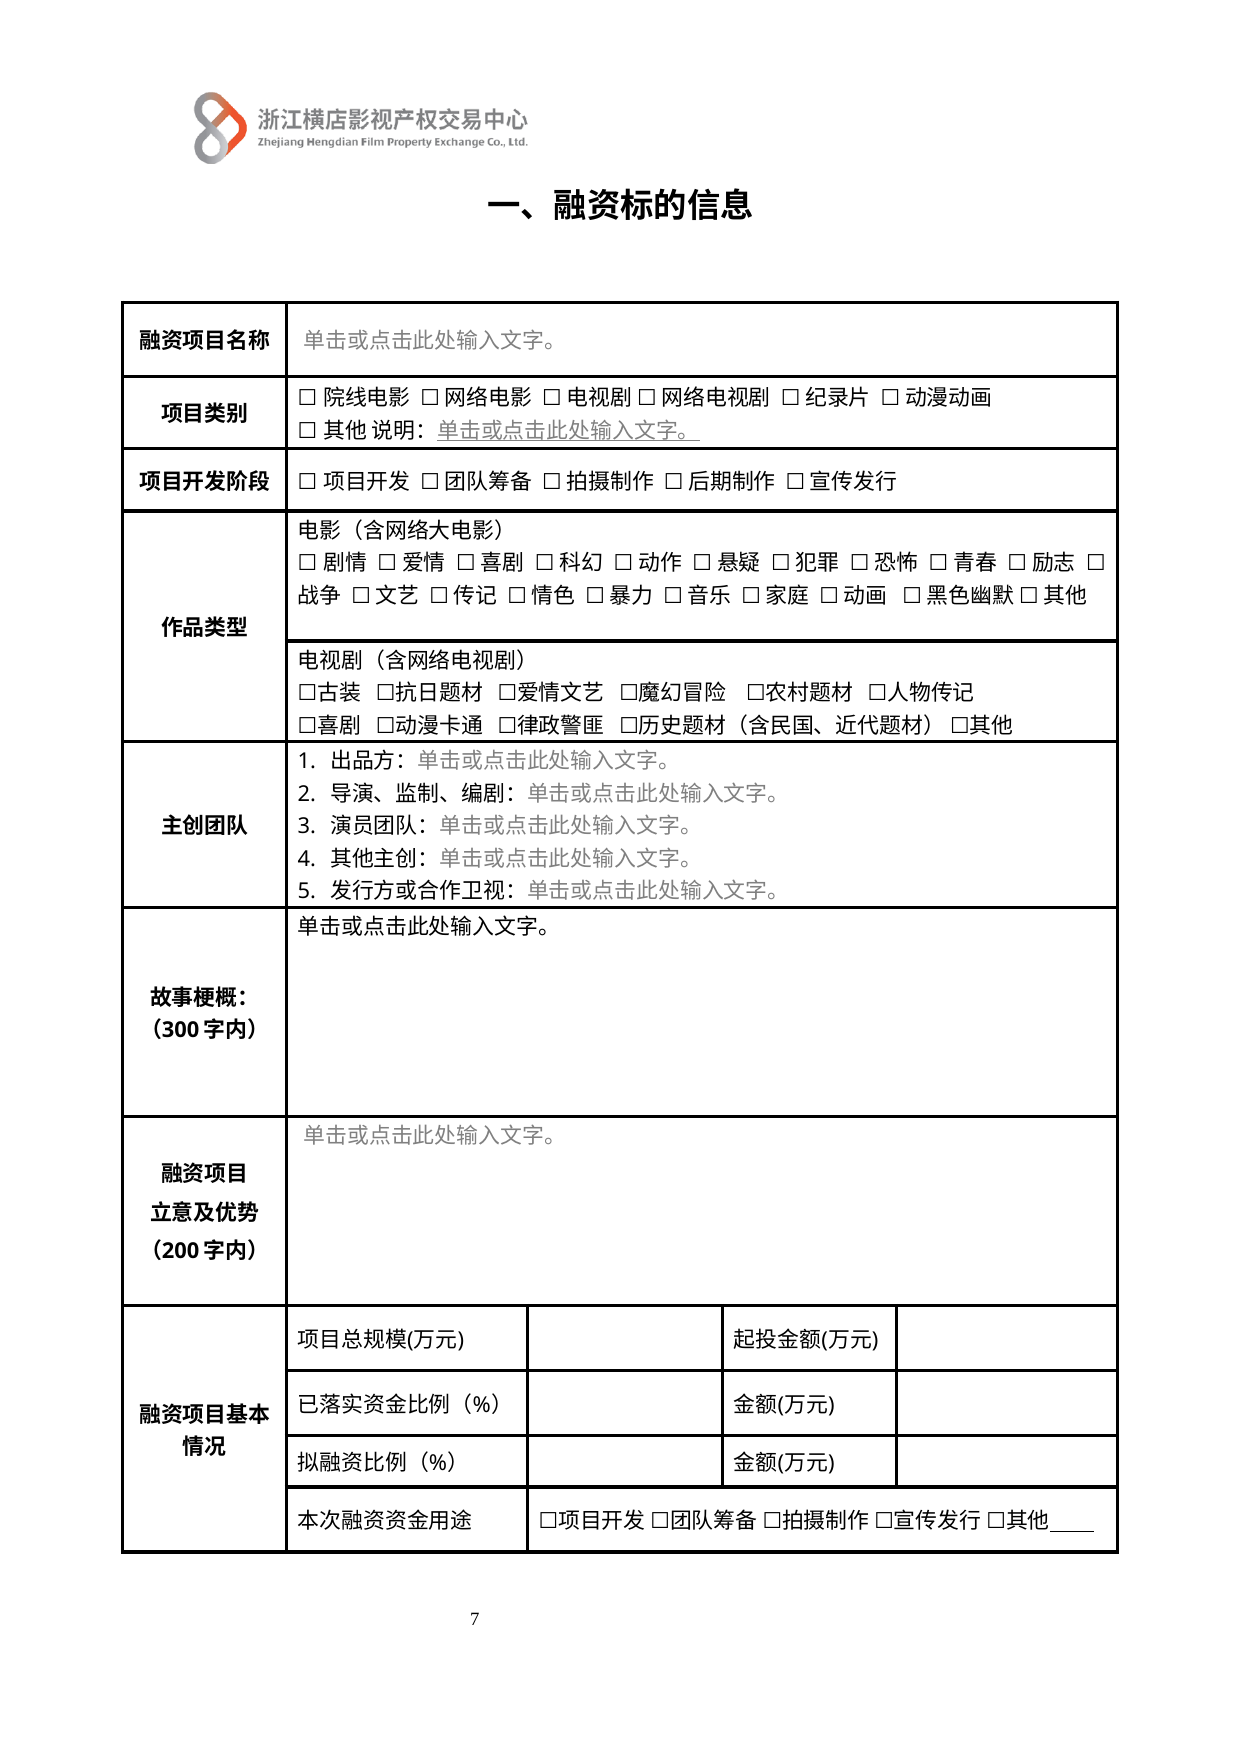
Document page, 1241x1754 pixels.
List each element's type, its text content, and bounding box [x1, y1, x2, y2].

table_header [288, 304, 1116, 374]
picture [187, 88, 537, 166]
table_cell 金额(万元) [724, 1437, 895, 1485]
table_cell 本次融资资金用途 [288, 1489, 526, 1550]
table_cell [288, 909, 1116, 1114]
table_cell 融资项目 立意及优势 （200字内） [124, 1118, 285, 1304]
table_cell 项目类别 [124, 378, 285, 447]
table_cell 融资项目基本情况 [124, 1307, 285, 1550]
table_cell 项目总规模(万元) [288, 1307, 526, 1369]
text 一、融资标的信息 [187, 171, 1053, 236]
table_cell 院线电影 网络电影 电视剧 网络电视剧 纪录片 动漫动画 其他 说明： [288, 378, 1116, 447]
table_cell 项目开发 团队筹备 拍摄制作 宣传发行 其他 [529, 1489, 1116, 1550]
table_cell 作品类型 [124, 513, 285, 740]
table_cell 电影（含网络大电影） 剧情 爱情 喜剧 科幻 动作 悬疑 犯罪 恐怖 青春 励志 战争 文艺 传记 情色 暴力 音乐 家庭 动画 黑色幽默 其他 [288, 513, 1116, 639]
table_cell 起投金额(万元) [724, 1307, 895, 1369]
table_cell 故事梗概：（300字内） [124, 909, 285, 1114]
table_cell 项目开发 团队筹备 拍摄制作 后期制作 宣传发行 [288, 450, 1116, 509]
table_cell 项目开发阶段 [124, 450, 285, 509]
table_cell [288, 1118, 1116, 1304]
table_cell 电视剧（含网络电视剧） 古装 抗日题材 爱情文艺 魔幻冒险 农村题材 人物传记 喜剧 动漫卡通 律政警匪 历史题材（含民国、近代题材） 其他 [288, 643, 1116, 740]
table_cell 已落实资金比例（%） [288, 1372, 526, 1434]
table_cell 出品方： 导演、监制、编剧： 演员团队： 其他主创： 发行方或合作卫视： [288, 743, 1116, 906]
table_cell 金额(万元) [724, 1372, 895, 1434]
table_header 融资项目名称 [124, 304, 285, 374]
table_cell 拟融资比例（%） [288, 1437, 526, 1485]
table_cell 主创团队 [124, 743, 285, 906]
table_cell [898, 1307, 1116, 1369]
